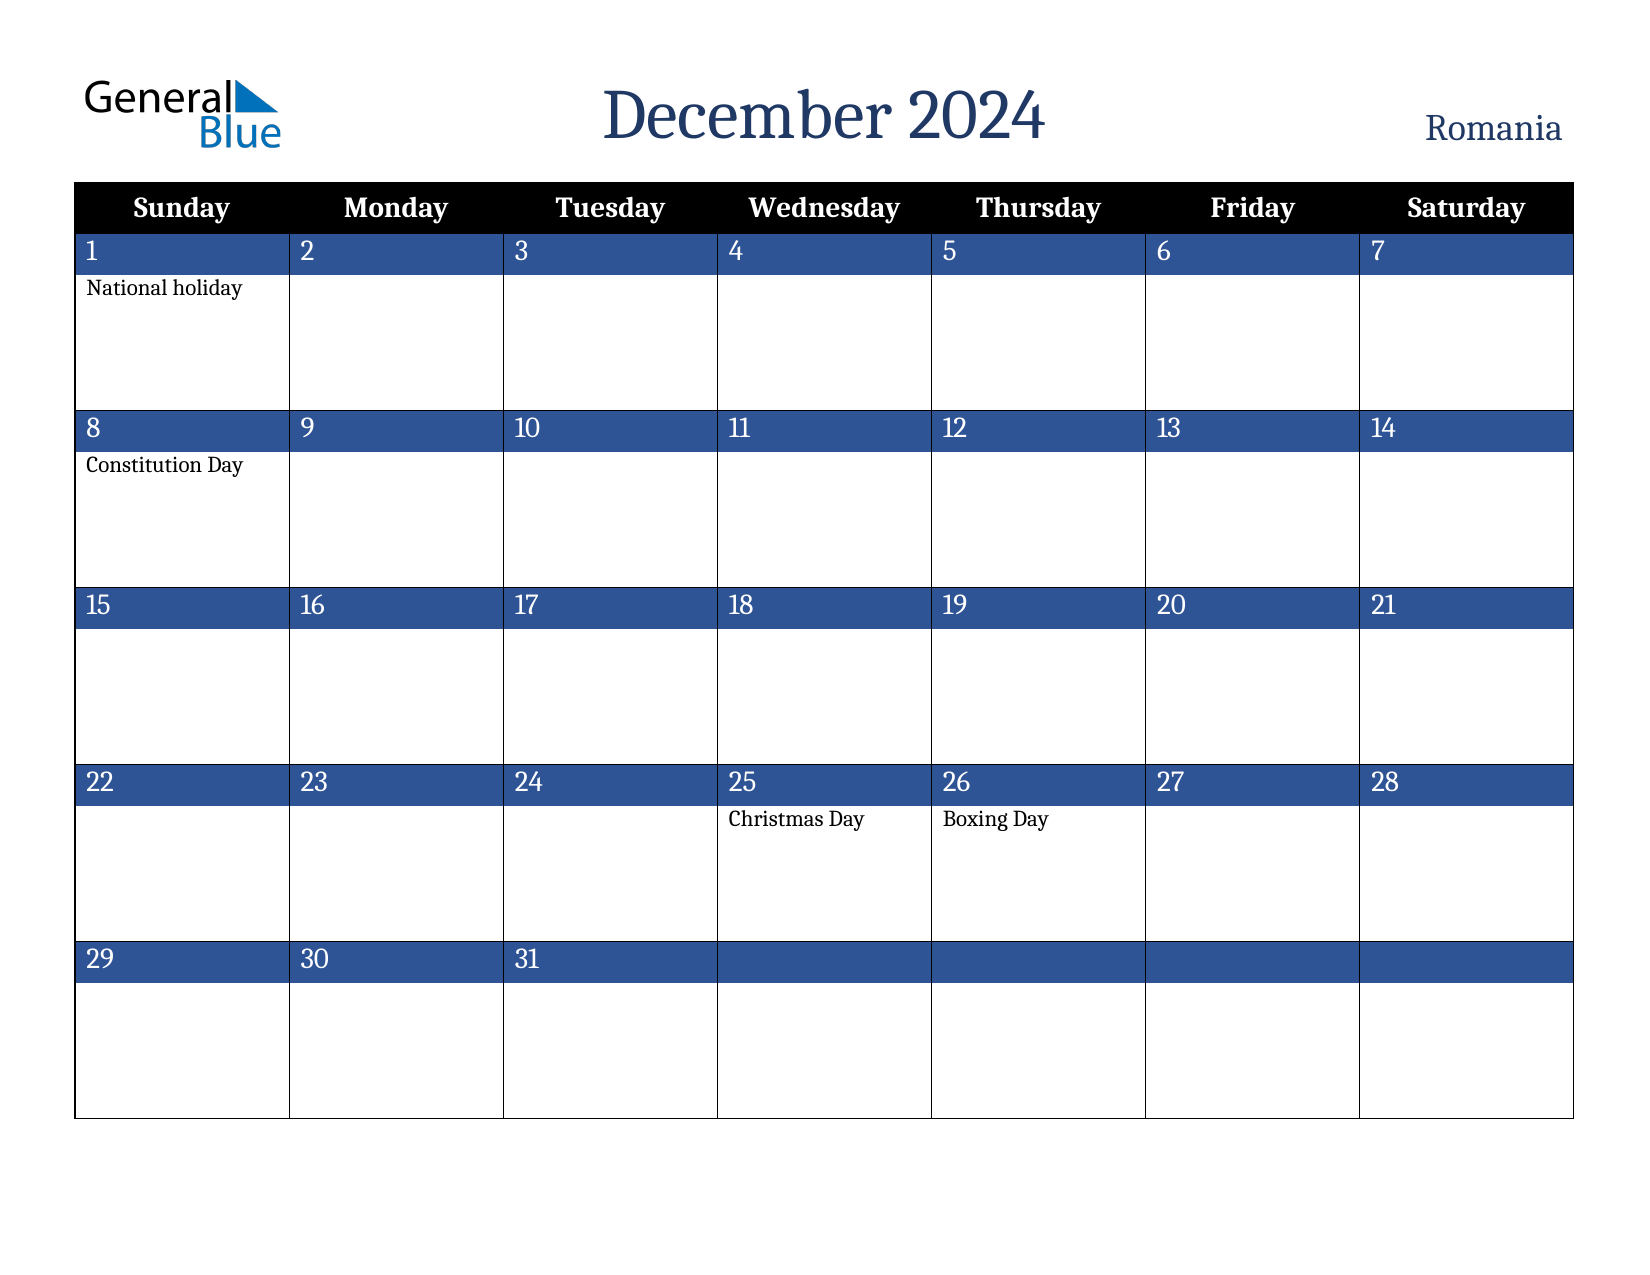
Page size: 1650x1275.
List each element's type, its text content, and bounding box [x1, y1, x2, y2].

table_cell Tuesday [504, 183, 717, 233]
table_cell [1360, 806, 1573, 941]
table_cell 31 [504, 942, 717, 983]
table_cell 10 [504, 411, 717, 452]
table_cell Monday [290, 183, 503, 233]
table_cell [718, 275, 931, 410]
table_cell [718, 942, 931, 983]
picture [85, 80, 281, 148]
table_cell [1360, 629, 1573, 764]
table_header [75, 75, 503, 182]
table_cell [1146, 629, 1359, 764]
table_cell 30 [290, 942, 503, 983]
table_cell [1146, 806, 1359, 941]
table_cell Constitution Day [76, 452, 289, 587]
table_cell [290, 806, 503, 941]
table_cell [1360, 452, 1573, 587]
table_cell 1 [76, 234, 289, 275]
table_cell [932, 629, 1145, 764]
table_cell Boxing Day [932, 806, 1145, 941]
table_cell [1146, 983, 1359, 1118]
table_cell 5 [932, 234, 1145, 275]
table_cell National holiday [76, 275, 289, 410]
table_cell 20 [1146, 588, 1359, 629]
table_cell [718, 452, 931, 587]
table_cell 15 [76, 588, 289, 629]
table_cell [76, 629, 289, 764]
table_cell 4 [718, 234, 931, 275]
table_cell 19 [932, 588, 1145, 629]
table_cell 9 [290, 411, 503, 452]
table_cell Friday [1146, 183, 1359, 233]
table_cell 14 [1360, 411, 1573, 452]
table_cell Wednesday [718, 183, 931, 233]
table_cell 2 [290, 234, 503, 275]
table_cell Saturday [1360, 183, 1573, 233]
table_cell 22 [76, 765, 289, 806]
table_cell 27 [1146, 765, 1359, 806]
table_cell [1360, 983, 1573, 1118]
table_cell Sunday [76, 183, 289, 233]
table_cell [290, 452, 503, 587]
table_header December 2024 [503, 75, 1146, 182]
table_cell [504, 452, 717, 587]
table_cell [1360, 275, 1573, 410]
table_cell Christmas Day [718, 806, 931, 941]
table_cell [932, 275, 1145, 410]
table_cell [290, 629, 503, 764]
table_cell 12 [932, 411, 1145, 452]
table_cell [290, 275, 503, 410]
table_cell 26 [932, 765, 1145, 806]
table_header Romania [1146, 75, 1574, 182]
table_cell 18 [718, 588, 931, 629]
table_cell [504, 275, 717, 410]
table_cell 8 [76, 411, 289, 452]
table_cell [1146, 942, 1359, 983]
table_cell 7 [1360, 234, 1573, 275]
table_cell 3 [504, 234, 717, 275]
table_cell 6 [1146, 234, 1359, 275]
table_cell [504, 983, 717, 1118]
table_cell [932, 983, 1145, 1118]
table_cell [290, 983, 503, 1118]
table_cell Thursday [932, 183, 1145, 233]
table_cell [1360, 942, 1573, 983]
table_cell 17 [504, 588, 717, 629]
table_cell [718, 983, 931, 1118]
table_cell 13 [1146, 411, 1359, 452]
table_cell [932, 452, 1145, 587]
table_cell 21 [1360, 588, 1573, 629]
table_cell [1146, 275, 1359, 410]
table_cell [932, 942, 1145, 983]
table_cell 24 [504, 765, 717, 806]
table_cell [718, 629, 931, 764]
table_cell 28 [1360, 765, 1573, 806]
table_cell 11 [718, 411, 931, 452]
table_cell [1146, 452, 1359, 587]
table_cell [76, 806, 289, 941]
table_cell 25 [718, 765, 931, 806]
table_cell [76, 983, 289, 1118]
table_cell [504, 806, 717, 941]
table_cell 23 [290, 765, 503, 806]
table_cell [504, 629, 717, 764]
table_cell 16 [290, 588, 503, 629]
table_cell 29 [76, 942, 289, 983]
